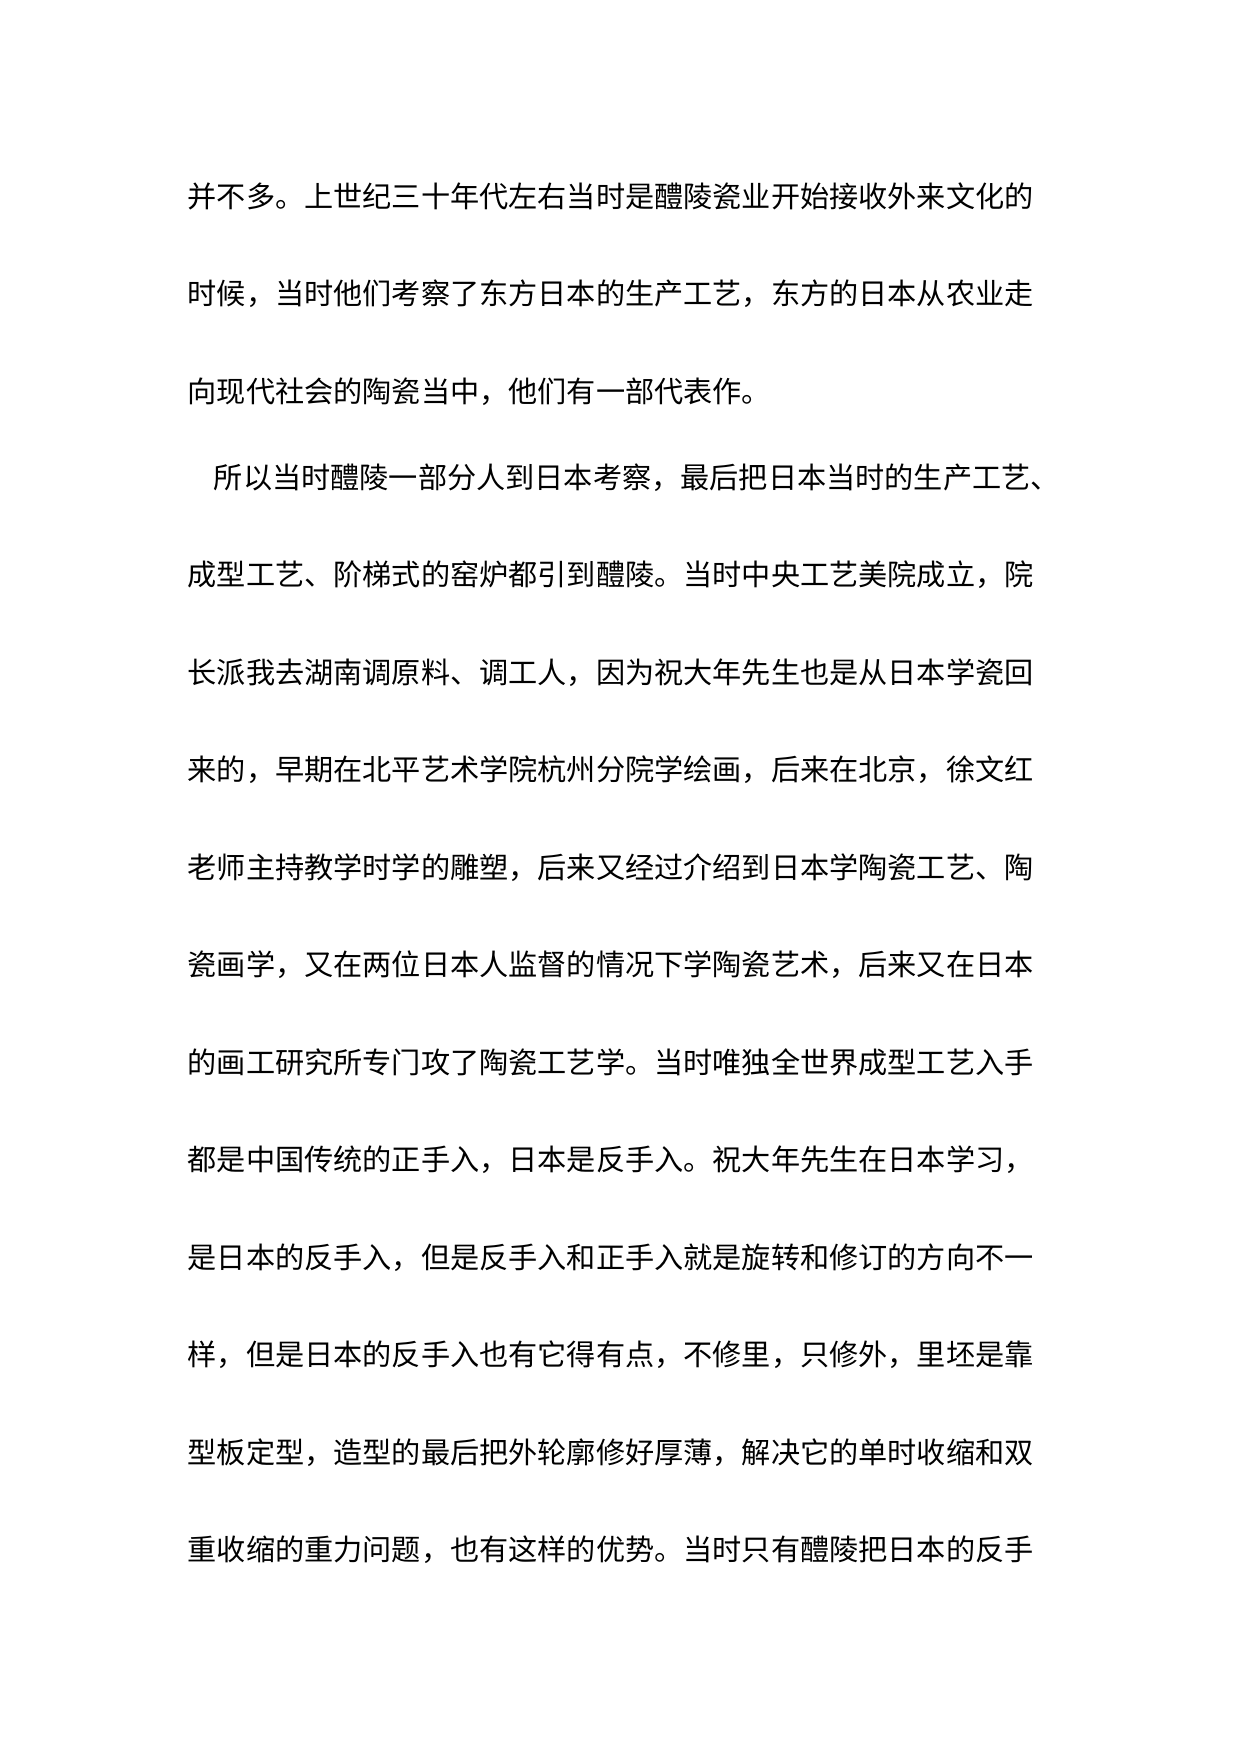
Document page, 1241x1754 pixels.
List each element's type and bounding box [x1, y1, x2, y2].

text [187, 443, 1053, 1581]
text [187, 162, 1053, 422]
